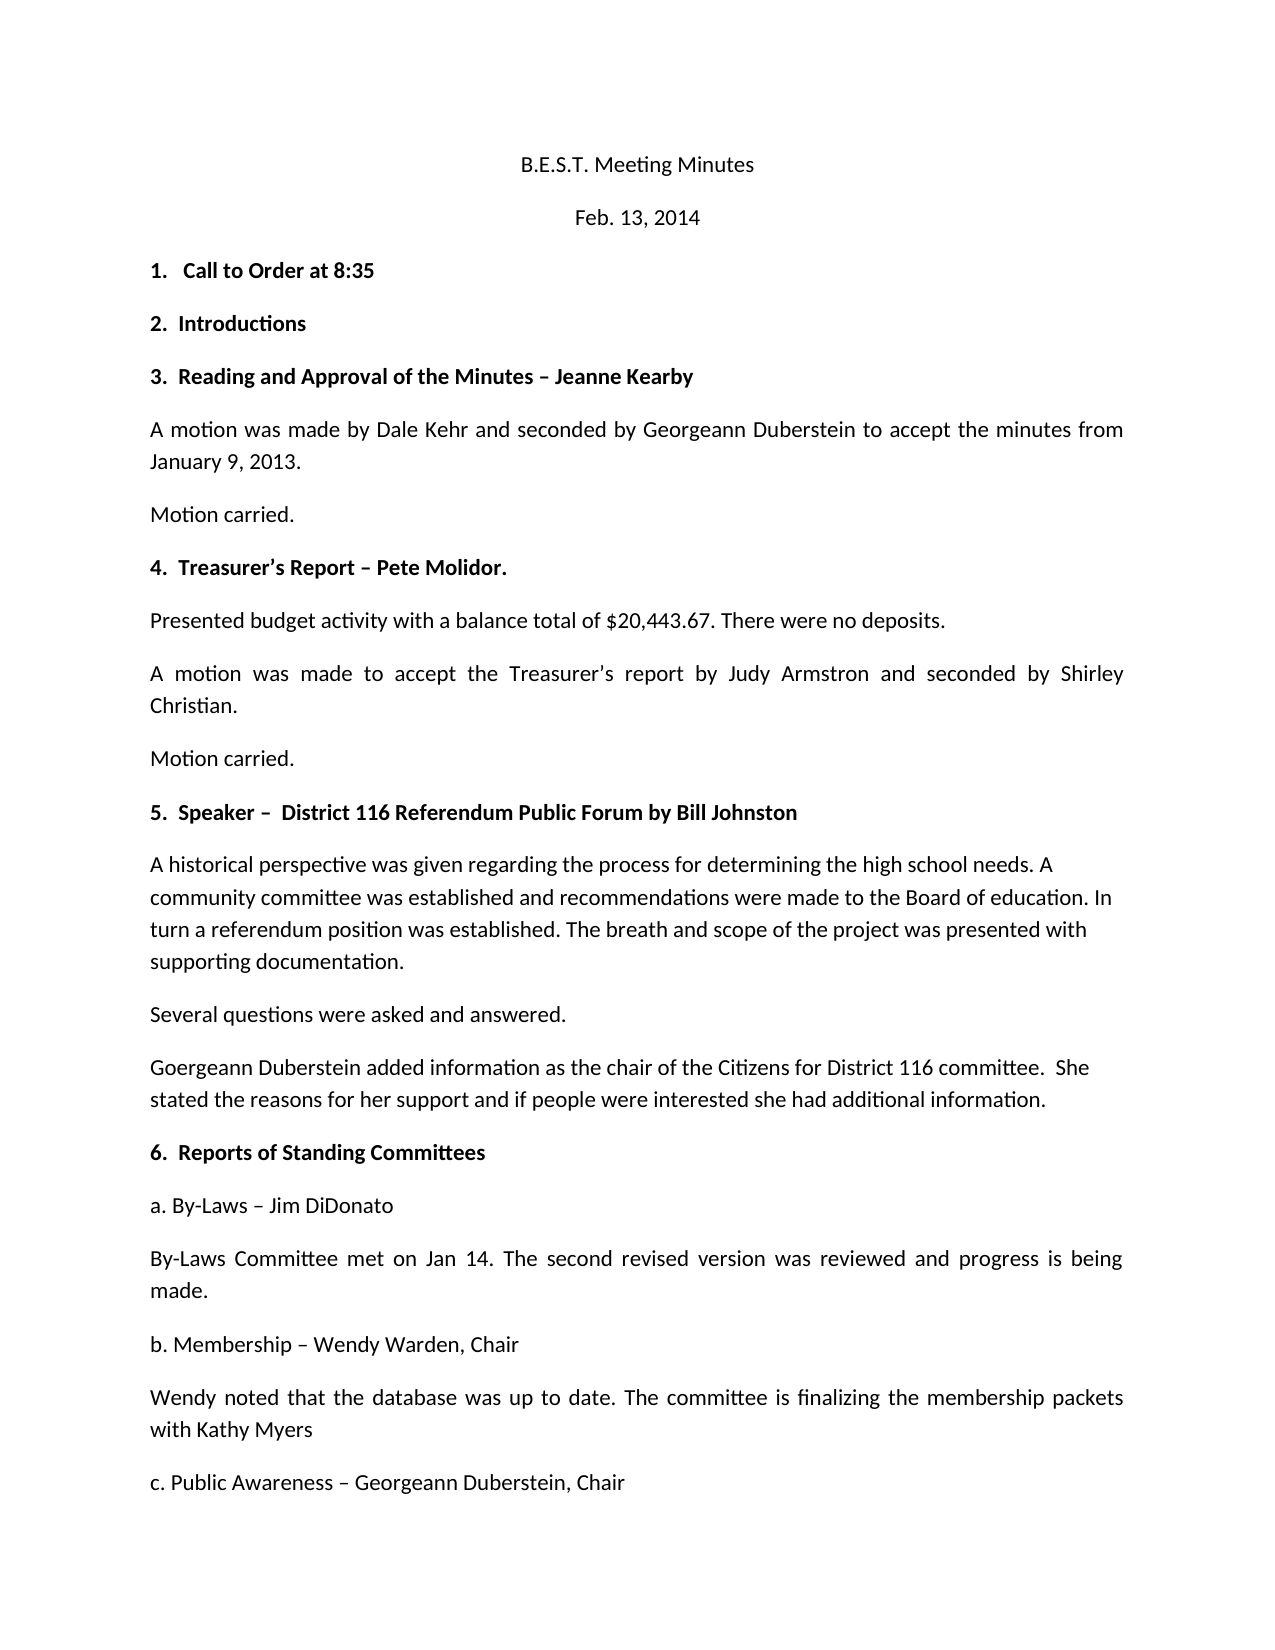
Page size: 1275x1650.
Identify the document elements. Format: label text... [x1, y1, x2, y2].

text A historical perspective was given regarding the process for determining the high school needs. A community committee was established and recommendations were made to the Board of education. In turn a referendum position was established. The breath and scope of the project was presented with supporting documentation. [150, 851, 1125, 975]
text A motion was made to accept the Treasurer’s report by Judy Armstron and seconded by Shirley Christian. [150, 659, 1125, 719]
text 4. Treasurer’s Report – Pete Molidor. [150, 553, 1125, 581]
text 1. Call to Order at 8:35 [150, 256, 1125, 284]
text Several questions were asked and answered. [150, 1000, 1125, 1028]
text Motion carried. [150, 744, 1125, 773]
text Wendy noted that the database was up to date. The committee is finalizing the membership packets with Kathy Myers [150, 1383, 1125, 1443]
text 3. Reading and Approval of the Minutes – Jeanne Kearby [150, 362, 1125, 390]
text 6. Reports of Standing Committees [150, 1138, 1125, 1166]
text By-Laws Committee met on Jan 14. The second revised version was reviewed and progress is being made. [150, 1244, 1125, 1305]
text c. Public Awareness – Georgeann Duberstein, Chair [150, 1468, 1125, 1496]
text b. Membership – Wendy Warden, Chair [150, 1330, 1125, 1358]
text Motion carried. [150, 500, 1125, 528]
text Goergeann Duberstein added information as the chair of the Citizens for District 116 committee. She stated the reasons for her support and if people were interested she had additional information. [150, 1053, 1125, 1113]
text 2. Introductions [150, 309, 1125, 337]
text Feb. 13, 2014 [150, 203, 1125, 231]
text Presented budget activity with a balance total of $20,443.67. There were no deposits. [150, 606, 1125, 634]
text A motion was made by Dale Kehr and seconded by Georgeann Duberstein to accept the minutes from January 9, 2013. [150, 415, 1125, 475]
text B.E.S.T. Meeting Minutes [150, 150, 1125, 178]
text a. By-Laws – Jim DiDonato [150, 1191, 1125, 1219]
text 5. Speaker – District 116 Referendum Public Forum by Bill Johnston [150, 798, 1125, 826]
